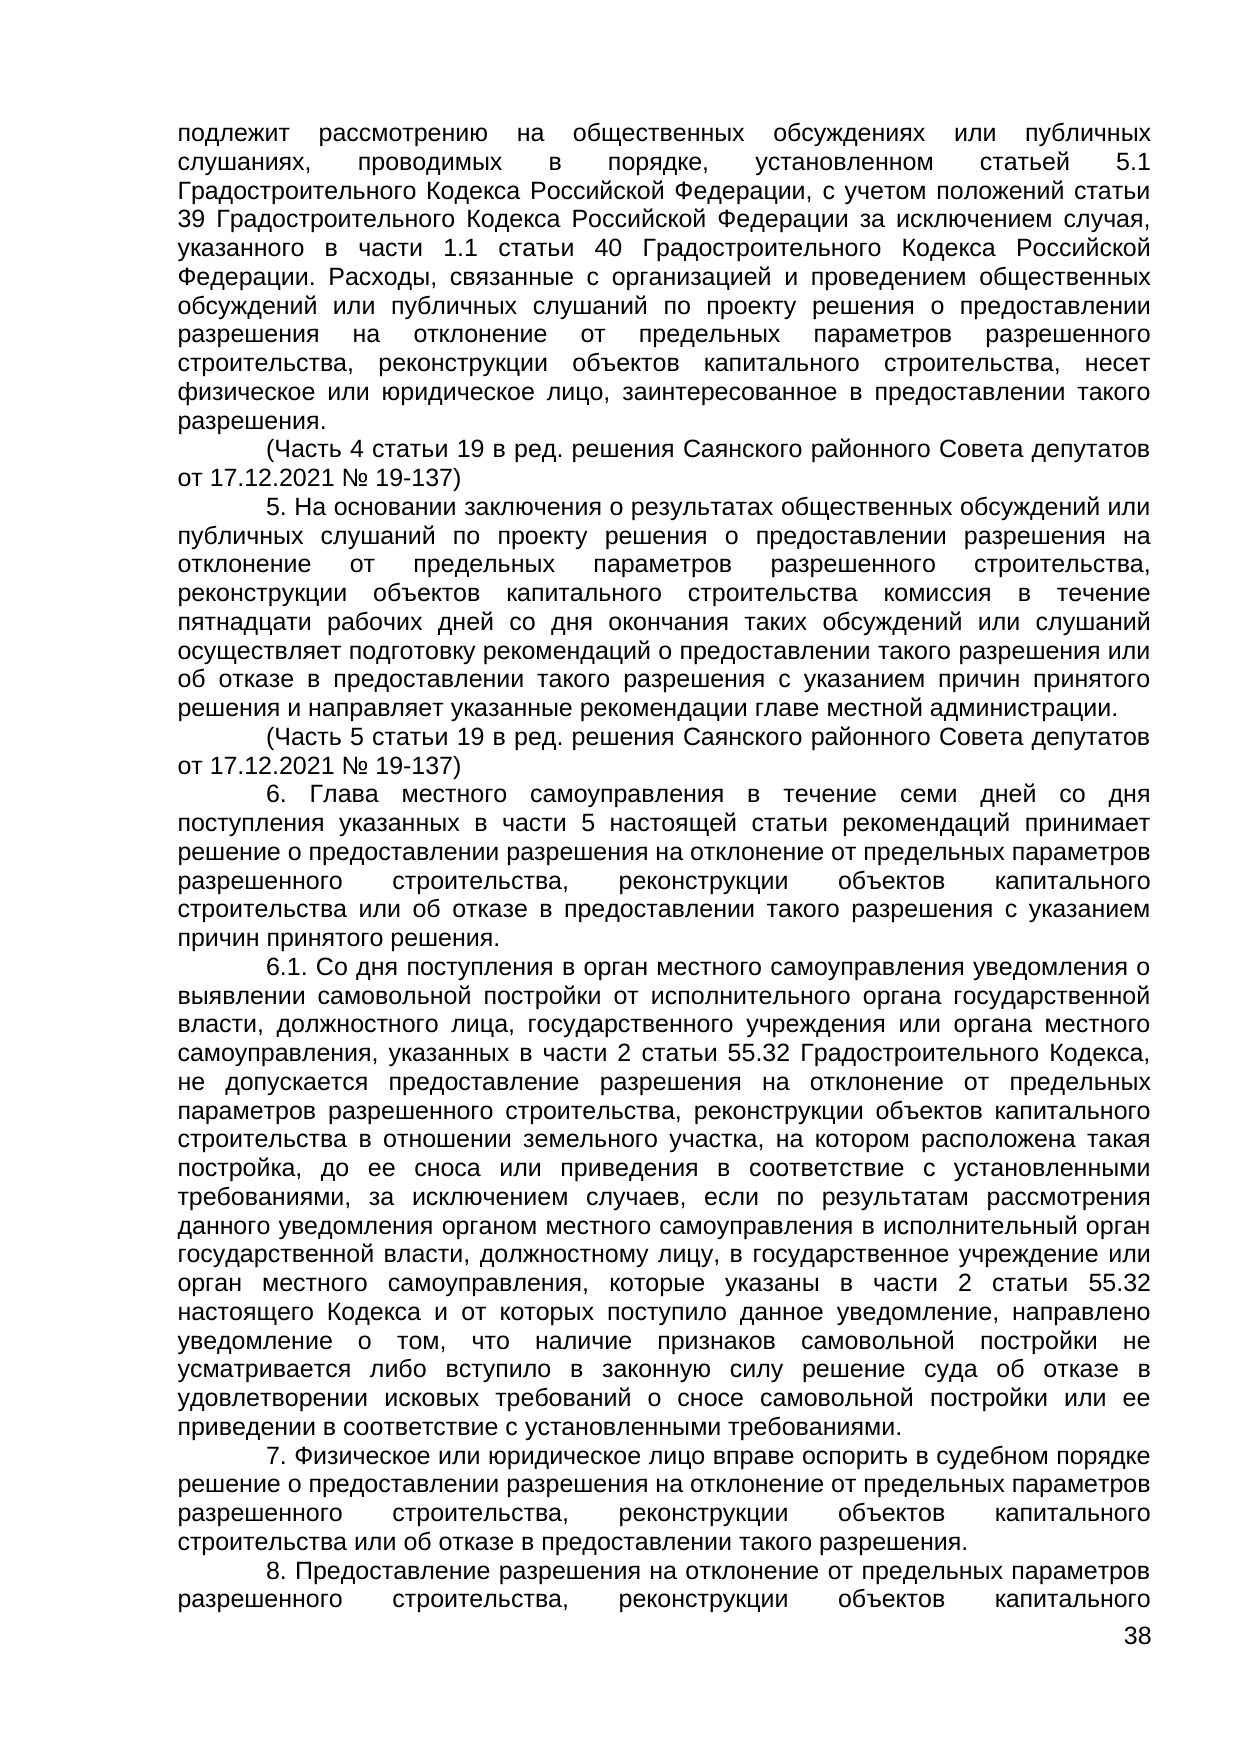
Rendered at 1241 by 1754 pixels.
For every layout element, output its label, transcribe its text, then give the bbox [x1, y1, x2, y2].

text 6. Глава местного самоуправления в течение семи дней со дня поступления указанных в части 5 настоящей статьи рекомендаций принимает решение о предоставлении разрешения на отклонение от предельных параметров разрешенного строительства, реконструкции объектов капитального строительства или об отказе в предоставлении такого разрешения с указанием причин принятого решения. [177, 779, 1152, 952]
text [177, 118, 1152, 434]
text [177, 1556, 1152, 1613]
text 6.1. Со дня поступления в орган местного самоуправления уведомления о выявлении самовольной постройки от исполнительного органа государственной власти, должностного лица, государственного учреждения или органа местного самоуправления, указанных в части 2 статьи 55.32 Градостроительного Кодекса, не допускается предоставление разрешения на отклонение от предельных параметров разрешенного строительства, реконструкции объектов капитального строительства в отношении земельного участка, на котором расположена такая постройка, до ее сноса или приведения в соответствие с установленными требованиями, за исключением случаев, если по результатам рассмотрения данного уведомления органом местного самоуправления в исполнительный орган государственной власти, должностному лицу, в государственное учреждение или орган местного самоуправления, которые указаны в части 2 статьи 55.32 настоящего Кодекса и от которых поступило данное уведомление, направлено уведомление о том, что наличие признаков самовольной постройки не усматривается либо вступило в законную силу решение суда об отказе в удовлетворении исковых требований о сносе самовольной постройки или ее приведении в соответствие с установленными требованиями. [177, 952, 1152, 1441]
text (Часть 5 статьи 19 в ред. решения Саянского районного Совета депутатов от 17.12.2021 № 19-137) [177, 722, 1152, 779]
text 5. На основании заключения о результатах общественных обсуждений или публичных слушаний по проекту решения о предоставлении разрешения на отклонение от предельных параметров разрешенного строительства, реконструкции объектов капитального строительства комиссия в течение пятнадцати рабочих дней со дня окончания таких обсуждений или слушаний осуществляет подготовку рекомендаций о предоставлении такого разрешения или об отказе в предоставлении такого разрешения с указанием причин принятого решения и направляет указанные рекомендации главе местной администрации. [177, 492, 1152, 722]
text 7. Физическое или юридическое лицо вправе оспорить в судебном порядке решение о предоставлении разрешения на отклонение от предельных параметров разрешенного строительства, реконструкции объектов капитального строительства или об отказе в предоставлении такого разрешения. [177, 1441, 1152, 1556]
text (Часть 4 статьи 19 в ред. решения Саянского районного Совета депутатов от 17.12.2021 № 19-137) [177, 434, 1152, 492]
